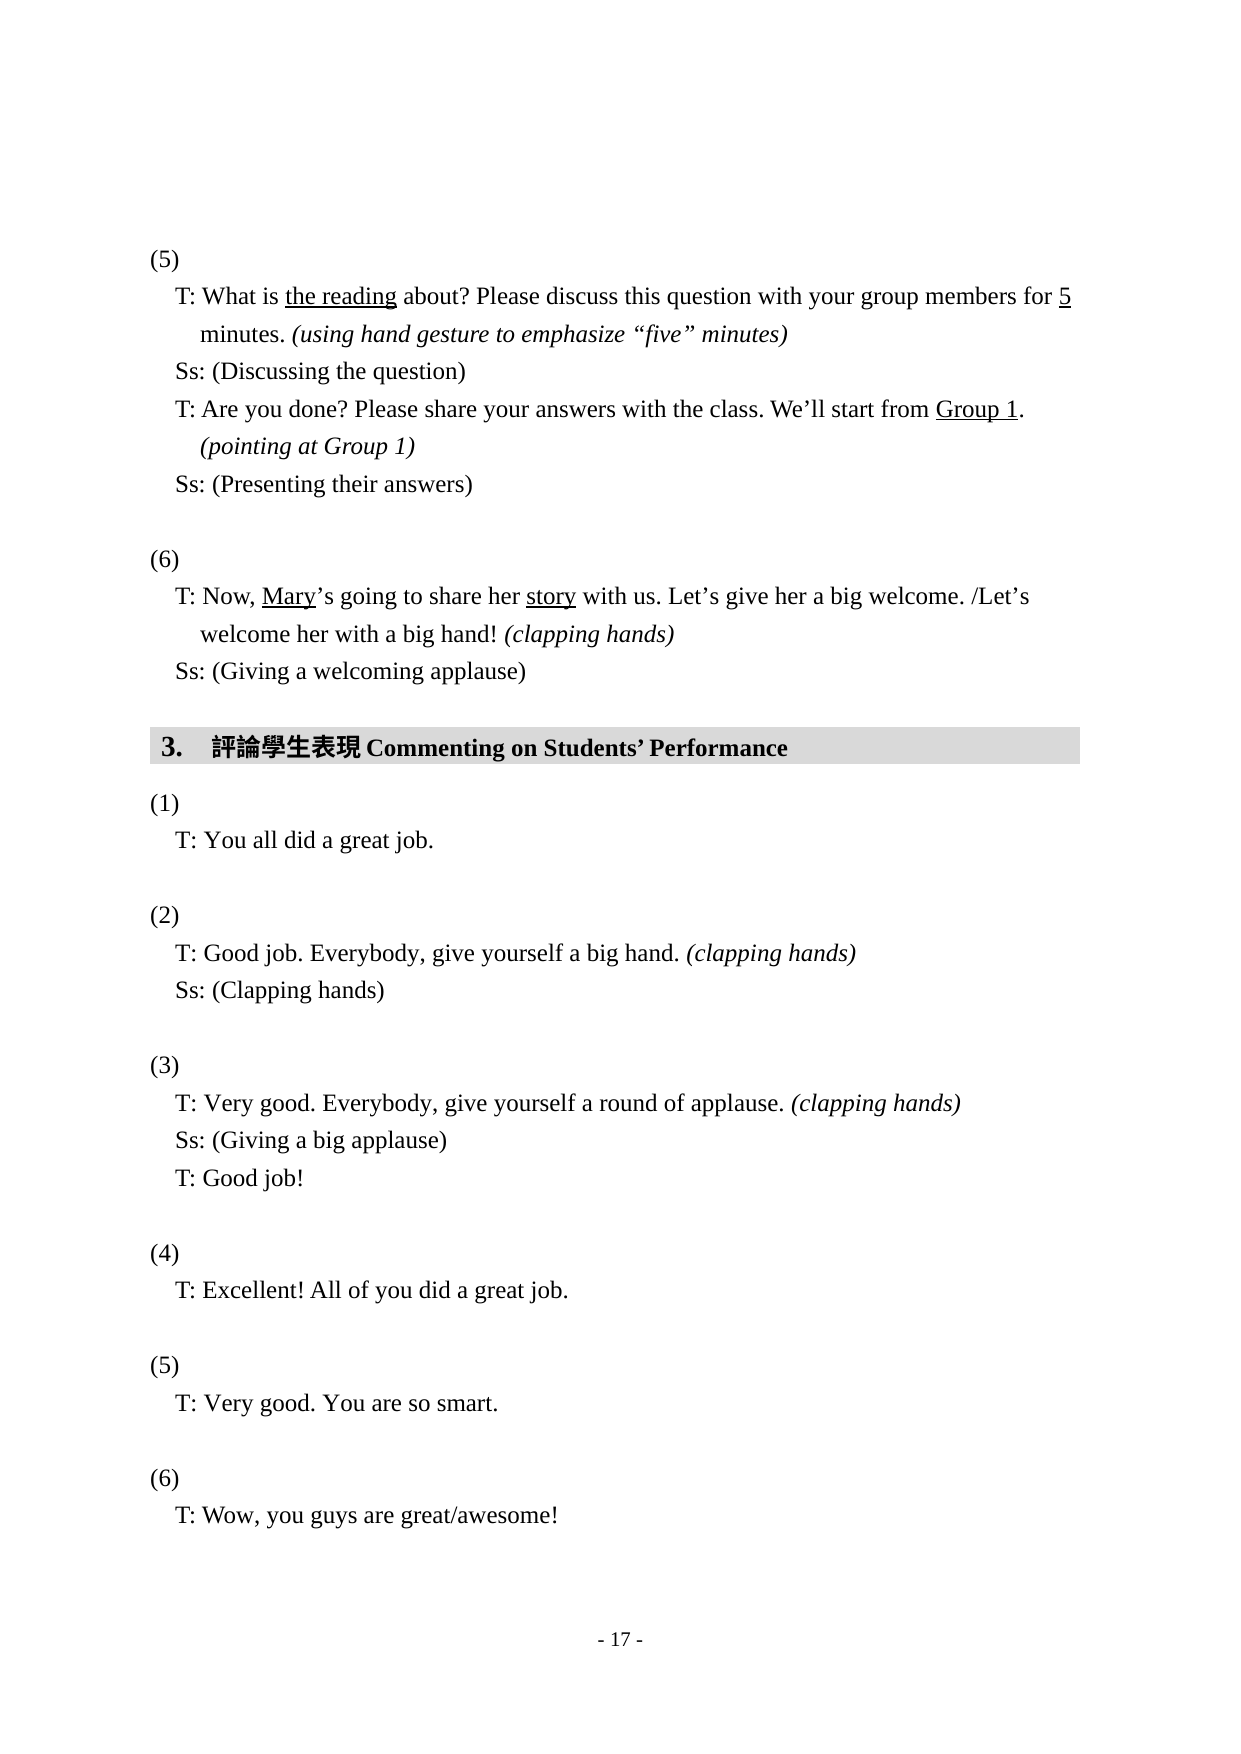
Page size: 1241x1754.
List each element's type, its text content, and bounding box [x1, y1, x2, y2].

text Ss: (Discussing the question) [150, 352, 1090, 389]
text T: Good job! [150, 1158, 1090, 1196]
text T: Are you done? Please share your answers with the class. We’ll start from Group 1. (pointing at Group 1) [175, 389, 1090, 464]
text T: Excellent! All of you did a great job. [150, 1271, 1090, 1308]
text (3) [150, 1046, 1090, 1083]
text T: Now, Mary’s going to share her story with us. Let’s give her a big welcome. /Let’s welcome her with a big hand! (clapping hands) [175, 577, 1090, 652]
text (1) [150, 783, 1090, 821]
table_header 評論學生表現Commenting on Students’ Performance [150, 727, 1080, 764]
text Ss: (Giving a welcoming applause) [150, 652, 1090, 689]
text T: What is the reading about? Please discuss this question with your group members for 5 minutes. (using hand gesture to emphasize “five” minutes) [175, 277, 1090, 352]
text (4) [150, 1233, 1090, 1271]
text (5) [150, 239, 1090, 277]
text T: Very good. Everybody, give yourself a round of applause. (clapping hands) [150, 1083, 1090, 1121]
text (2) [150, 896, 1090, 933]
text Ss: (Giving a big applause) [150, 1121, 1090, 1158]
text (5) [150, 1346, 1090, 1383]
text T: Wow, you guys are great/awesome! [150, 1496, 1090, 1533]
text Ss: (Clapping hands) [150, 971, 1090, 1008]
text T: Good job. Everybody, give yourself a big hand. (clapping hands) [150, 933, 1090, 971]
text (6) [150, 539, 1090, 577]
text (6) [150, 1458, 1090, 1496]
text T: You all did a great job. [150, 821, 1090, 858]
text T: Very good. You are so smart. [150, 1383, 1090, 1421]
text Ss: (Presenting their answers) [150, 464, 1090, 502]
